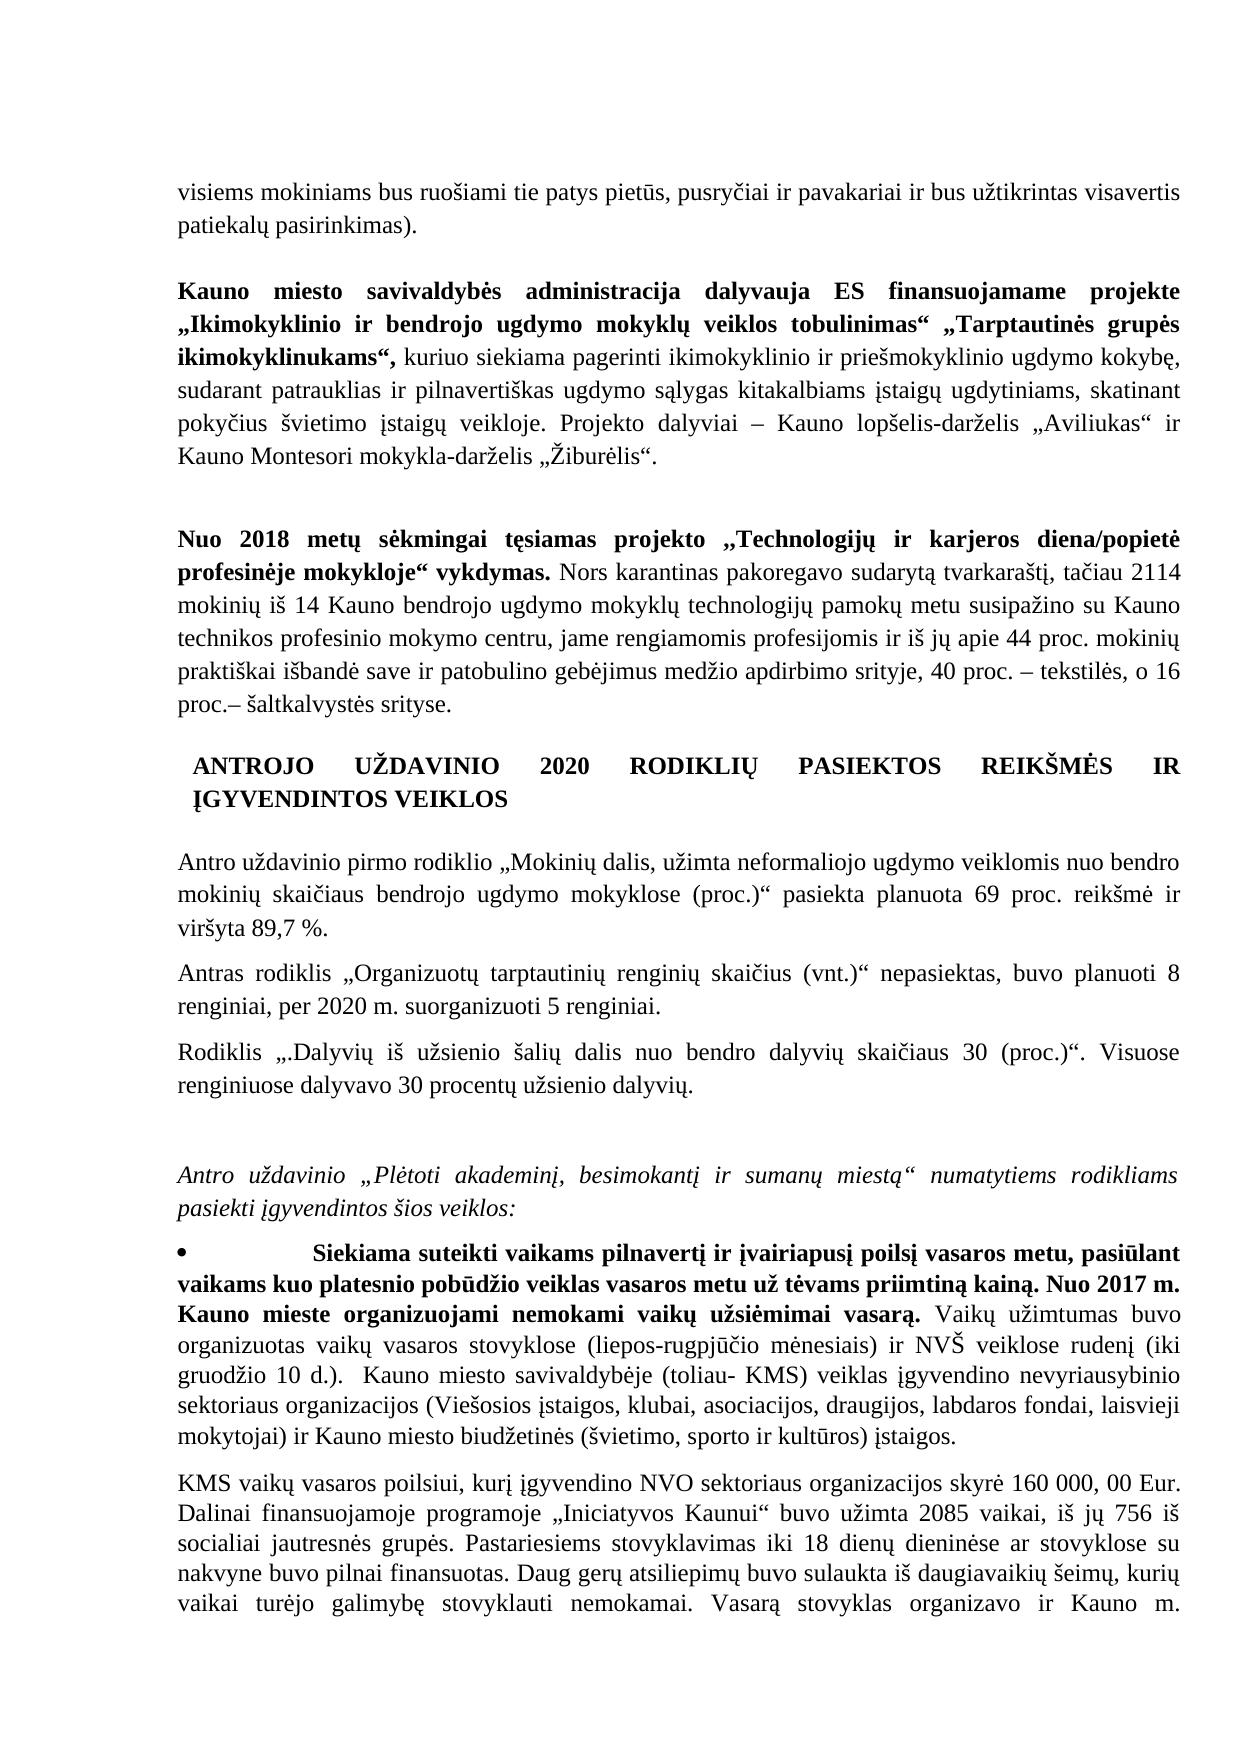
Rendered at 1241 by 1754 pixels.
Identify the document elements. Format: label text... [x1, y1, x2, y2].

text Antro uždavinio pirmo rodiklio „Mokinių dalis, užimta neformaliojo ugdymo veiklomis nuo bendro mokinių skaičiaus bendrojo ugdymo mokyklose (proc.)“ pasiekta planuota 69 proc. reikšmė ir viršyta 89,7 %. [177, 847, 1181, 941]
text ANTROJO UŽDAVINIO 2020 RODIKLIŲ PASIEKTOS REIKŠMĖS IR ĮGYVENDINTOS VEIKLOS [192, 751, 1181, 813]
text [177, 177, 1181, 239]
text Antro uždavinio „Plėtoti akademinį, besimokantį ir sumanų miestą“ numatytiems rodikliams pasiekti įgyvendintos šios veiklos: [177, 1160, 1181, 1222]
list Siekiama suteikti vaikams pilnavertį ir įvairiapusį poilsį vasaros metu, pasiūlant vaikams kuo platesnio pobūdžio veiklas vasaros metu už tėvams priimtiną kainą. Nuo 2017 m. Kauno mieste organizuojami nemokami vaikų užsiėmimai vasarą. Vaikų užimtumas buvo organizuotas vaikų vasaros stovyklose (liepos-rugpjūčio mėnesiais) ir NVŠ veiklose rudenį (iki gruodžio 10 d.). Kauno miesto savivaldybėje (toliau- KMS) veiklas įgyvendino nevyriausybinio sektoriaus organizacijos (Viešosios įstaigos, klubai, asociacijos, draugijos, labdaros fondai, laisvieji mokytojai) ir Kauno miesto biudžetinės (švietimo, sporto ir kultūros) įstaigos. [177, 1238, 1181, 1450]
text Kauno miesto savivaldybės administracija dalyvauja ES finansuojamame projekte „Ikimokyklinio ir bendrojo ugdymo mokyklų veiklos tobulinimas“ „Tarptautinės grupės ikimokyklinukams“, kuriuo siekiama pagerinti ikimokyklinio ir priešmokyklinio ugdymo kokybę, sudarant patrauklias ir pilnavertiškas ugdymo sąlygas kitakalbiams įstaigų ugdytiniams, skatinant pokyčius švietimo įstaigų veikloje. Projekto dalyviai – Kauno lopšelis-darželis „Aviliukas“ ir Kauno Montesori mokykla-darželis „Žiburėlis“. [177, 276, 1181, 470]
text Antras rodiklis „Organizuotų tarptautinių renginių skaičius (vnt.)“ nepasiektas, buvo planuoti 8 renginiai, per 2020 m. suorganizuoti 5 renginiai. [177, 958, 1181, 1020]
text Nuo 2018 metų sėkmingai tęsiamas projekto ,,Technologijų ir karjeros diena/popietė profesinėje mokykloje“ vykdymas. Nors karantinas pakoregavo sudarytą tvarkaraštį, tačiau 2114 mokinių iš 14 Kauno bendrojo ugdymo mokyklų technologijų pamokų metu susipažino su Kauno technikos profesinio mokymo centru, jame rengiamomis profesijomis ir iš jų apie 44 proc. mokinių praktiškai išbandė save ir patobulino gebėjimus medžio apdirbimo srityje, 40 proc. – tekstilės, o 16 proc.– šaltkalvystės srityse. [177, 524, 1181, 718]
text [177, 1468, 1181, 1617]
text Rodiklis „.Dalyvių iš užsienio šalių dalis nuo bendro dalyvių skaičiaus 30 (proc.)“. Visuose renginiuose dalyvavo 30 procentų užsienio dalyvių. [177, 1037, 1181, 1098]
